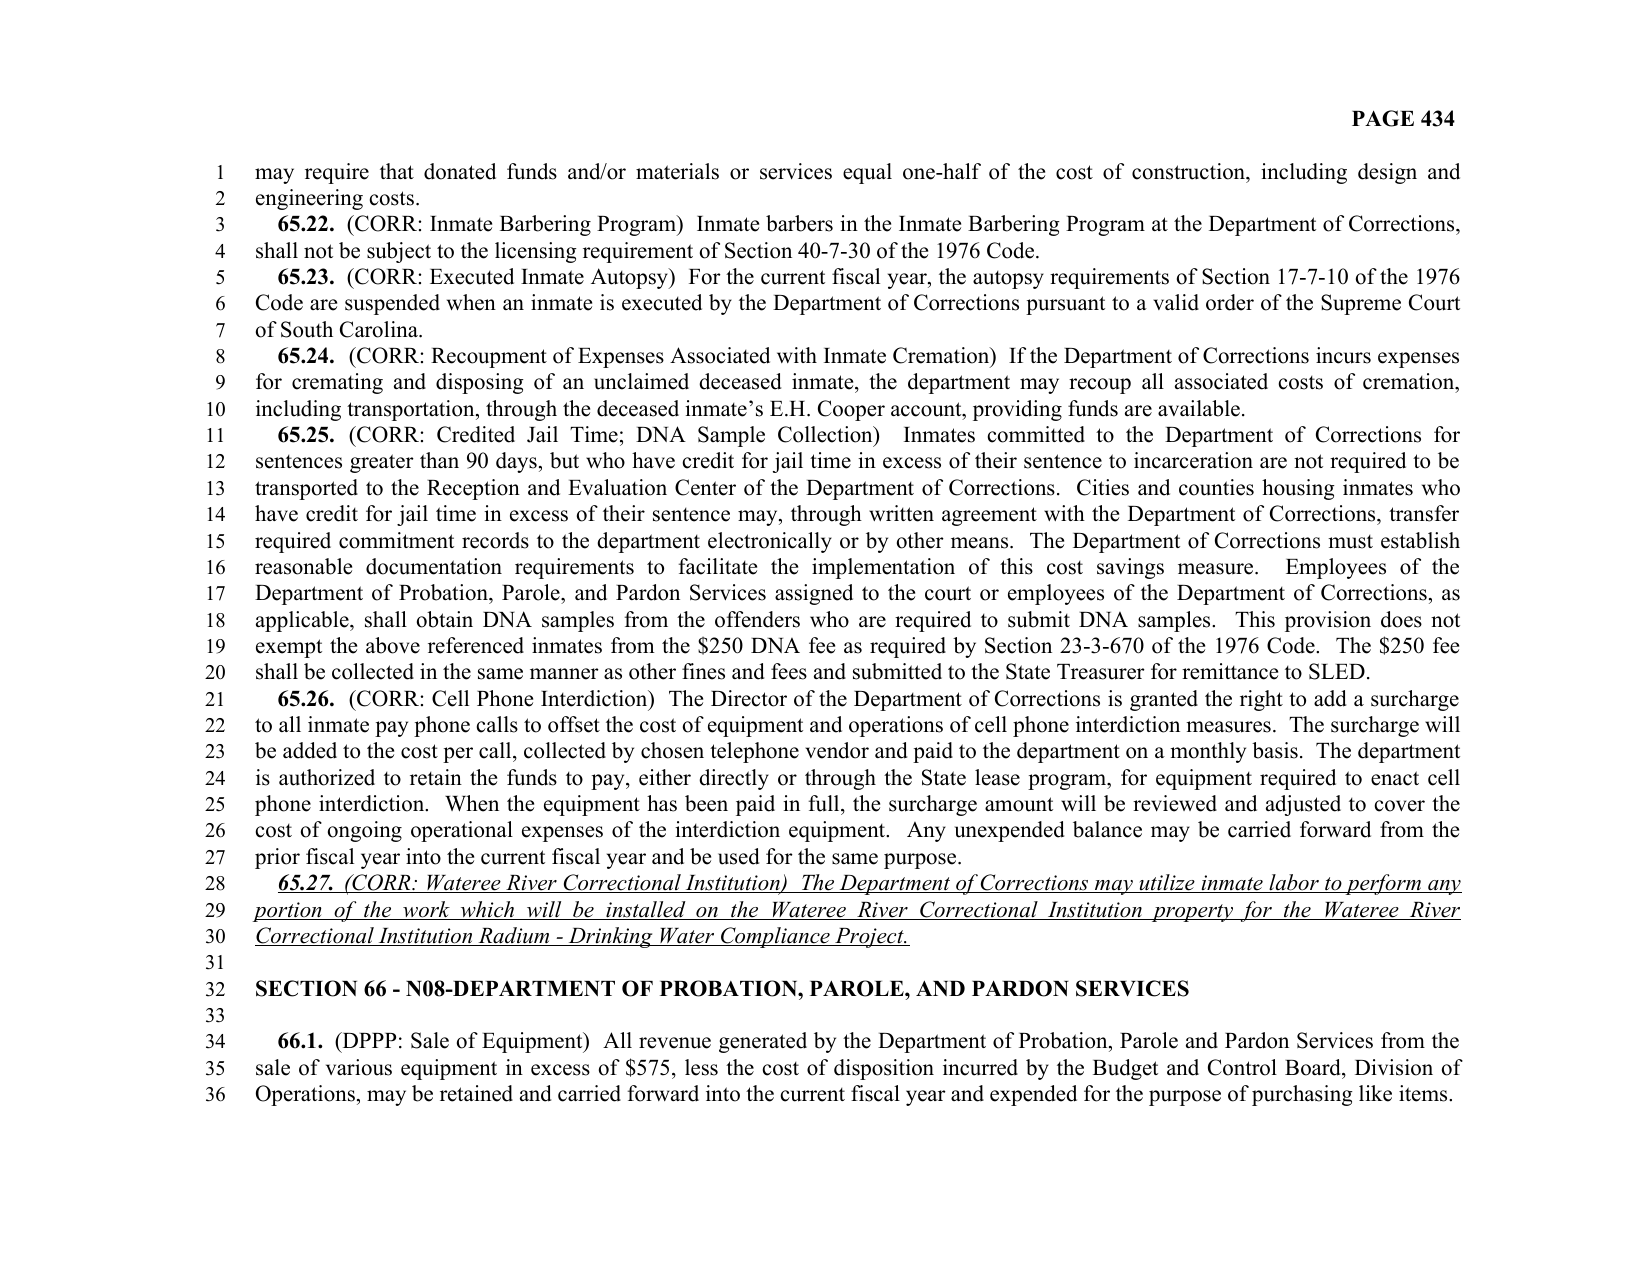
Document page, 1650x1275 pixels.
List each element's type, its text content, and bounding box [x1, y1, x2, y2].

text 65.23. (CORR: Executed Inmate Autopsy) For the current fiscal year, the autopsy requirements of Section 17-7-10 of the 1976 Code are suspended when an inmate is executed by the Department of Corrections pursuant to a valid order of the Supreme Court of South Carolina. [255, 263, 1462, 342]
text 65.27. (CORR: Wateree River Correctional Institution) The Department of Corrections may utilize inmate labor to perform any portion of the work which will be installed on the Wateree River Correctional Institution property for the Wateree River Correctional Institution Radium - Drinking Water Compliance Project. [255, 869, 1462, 948]
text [255, 158, 1462, 210]
text 65.24. (CORR: Recoupment of Expenses Associated with Inmate Cremation) If the Department of Corrections incurs expenses for cremating and disposing of an unclaimed deceased inmate, the department may recoup all associated costs of cremation, including transportation, through the deceased inmate’s E.H. Cooper account, providing funds are available. [255, 342, 1462, 421]
text 65.22. (CORR: Inmate Barbering Program) Inmate barbers in the Inmate Barbering Program at the Department of Corrections, shall not be subject to the licensing requirement of Section 40-7-30 of the 1976 Code. [255, 210, 1462, 263]
text 65.25. (CORR: Credited Jail Time; DNA Sample Collection) Inmates committed to the Department of Corrections for sentences greater than 90 days, but who have credit for jail time in excess of their sentence to incarceration are not required to be transported to the Reception and Evaluation Center of the Department of Corrections. Cities and counties housing inmates who have credit for jail time in excess of their sentence may, through written agreement with the Department of Corrections, transfer required commitment records to the department electronically or by other means. The Department of Corrections must establish reasonable documentation requirements to facilitate the implementation of this cost savings measure. Employees of the Department of Probation, Parole, and Pardon Services assigned to the court or employees of the Department of Corrections, as applicable, shall obtain DNA samples from the offenders who are required to submit DNA samples. This provision does not exempt the above referenced inmates from the $250 DNA fee as required by Section 23-3-670 of the 1976 Code. The $250 fee shall be collected in the same manner as other fines and fees and submitted to the State Treasurer for remittance to SLED. [255, 421, 1462, 685]
text 66.1. (DPPP: Sale of Equipment) All revenue generated by the Department of Probation, Parole and Pardon Services from the sale of various equipment in excess of $575, less the cost of disposition incurred by the Budget and Control Board, Division of Operations, may be retained and carried forward into the current fiscal year and expended for the purpose of purchasing like items. [255, 1027, 1462, 1106]
text 65.26. (CORR: Cell Phone Interdiction) The Director of the Department of Corrections is granted the right to add a surcharge to all inmate pay phone calls to offset the cost of equipment and operations of cell phone interdiction measures. The surcharge will be added to the cost per call, collected by chosen telephone vendor and paid to the department on a monthly basis. The department is authorized to retain the funds to pay, either directly or through the State lease program, for equipment required to enact cell phone interdiction. When the equipment has been paid in full, the surcharge amount will be reviewed and adjusted to cover the cost of ongoing operational expenses of the interdiction equipment. Any unexpended balance may be carried forward from the prior fiscal year into the current fiscal year and be used for the same purpose. [255, 685, 1462, 869]
text SECTION 66 - N08-DEPARTMENT OF PROBATION, PAROLE, AND PARDON SERVICES [255, 975, 1460, 1001]
